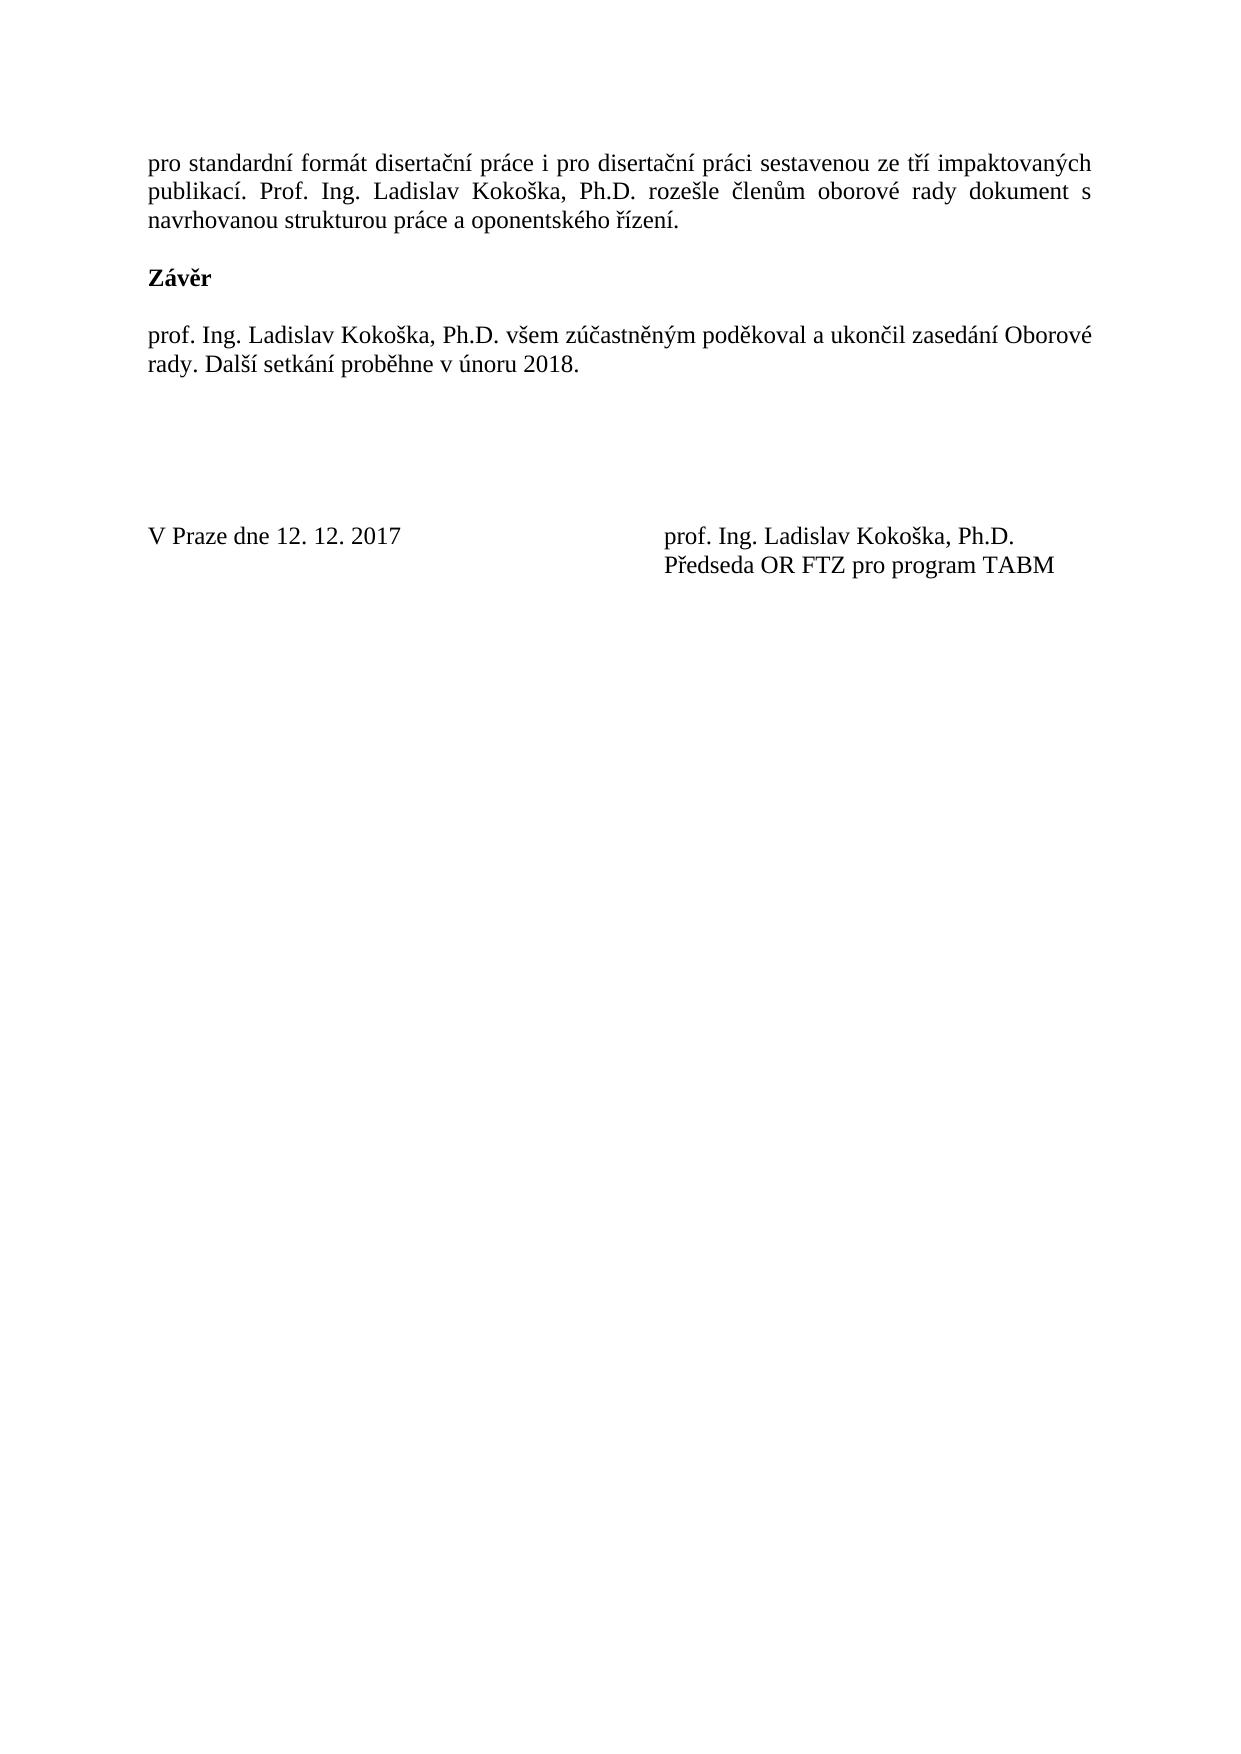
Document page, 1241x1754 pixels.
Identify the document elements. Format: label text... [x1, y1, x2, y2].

text V Praze dne 12. 12. 2017 prof. Ing. Ladislav Kokoška, Ph.D. [148, 521, 1093, 550]
text prof. Ing. Ladislav Kokoška, Ph.D. všem zúčastněným poděkoval a ukončil zasedání Oborové rady. Další setkání proběhne v únoru 2018. [148, 320, 1093, 378]
text Závěr [148, 263, 1093, 291]
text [148, 148, 1093, 234]
text Předseda OR FTZ pro program TABM [148, 550, 1093, 579]
